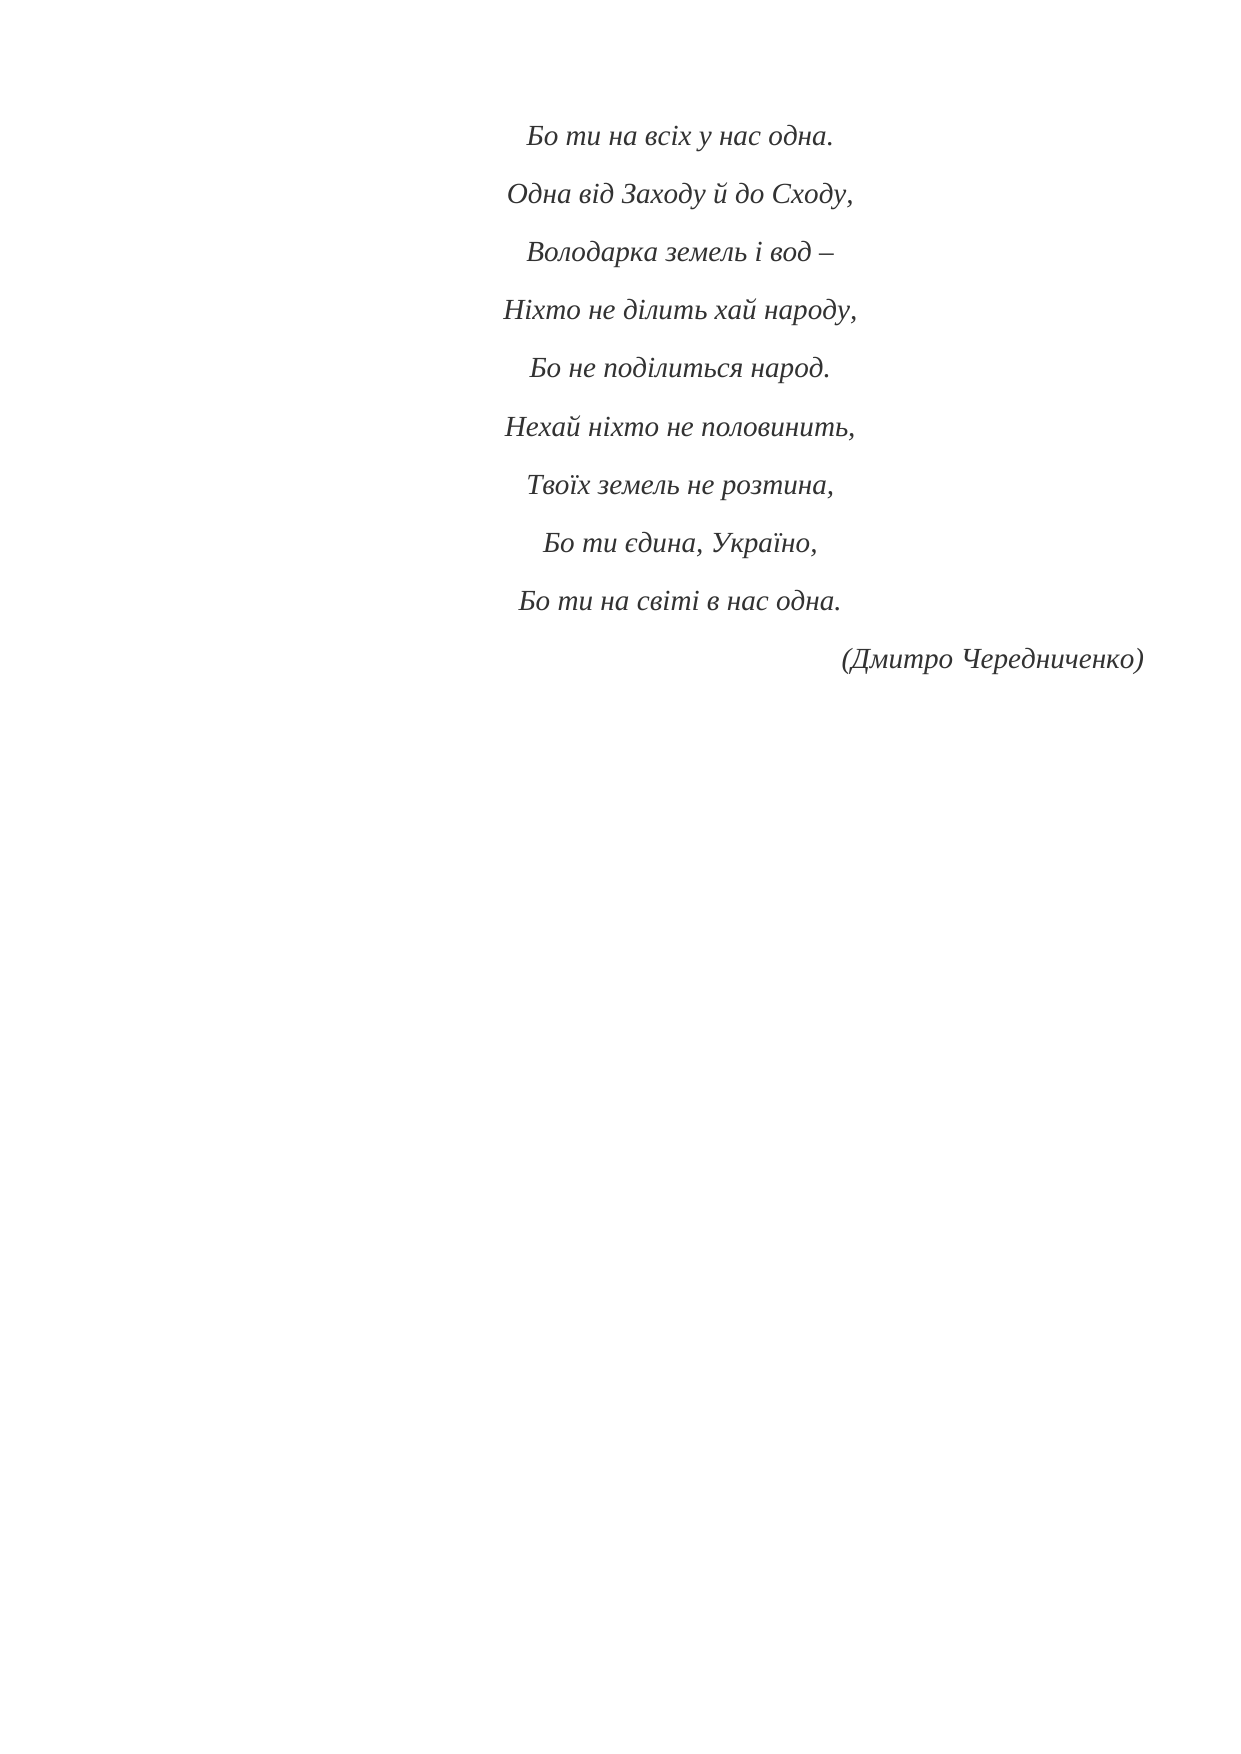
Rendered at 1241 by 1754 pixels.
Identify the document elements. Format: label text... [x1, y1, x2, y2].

text Бо ти єдина, Україно, [185, 525, 1144, 558]
text Бо не поділиться народ. [185, 351, 1144, 384]
text Ніхто не ділить хай народу, [185, 292, 1144, 326]
text Бо ти на світі в нас одна. [185, 583, 1144, 617]
text Бо ти на всіх у нас одна. [185, 118, 1144, 152]
text Одна від Заходу й до Сходу, [185, 176, 1144, 210]
text Володарка земель і вод – [185, 234, 1144, 268]
text Твоїх земель не розтина, [185, 467, 1144, 500]
text Нехай ніхто не половинить, [185, 409, 1144, 442]
text (Дмитро Чередниченко) [185, 641, 1144, 675]
